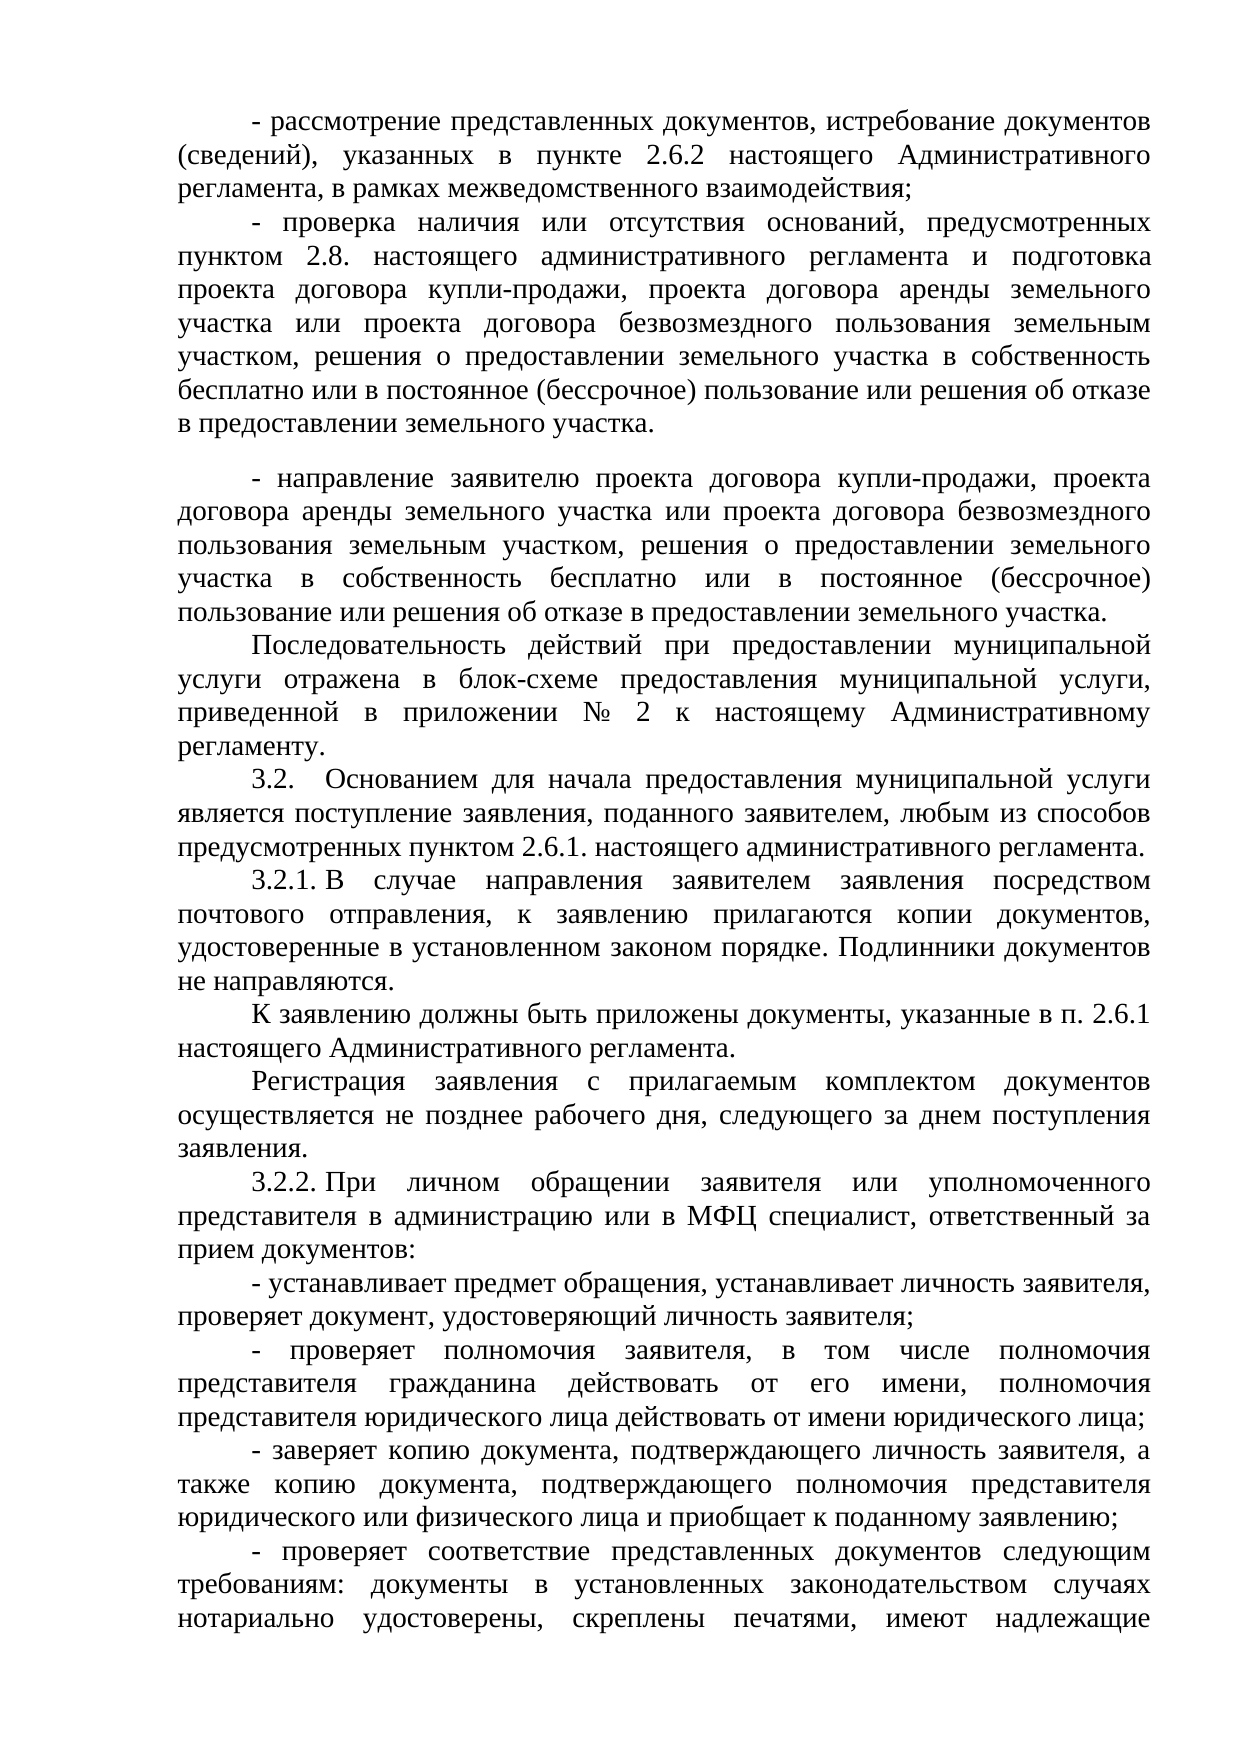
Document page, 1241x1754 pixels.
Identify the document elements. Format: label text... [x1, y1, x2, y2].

text Последовательность действий при предоставлении муниципальной услуги отражена в блок-схеме предоставления муниципальной услуги, приведенной в приложении № 2 к настоящему Административному регламенту. [177, 627, 1152, 762]
text К заявлению должны быть приложены документы, указанные в п. 2.6.1 настоящего Административного регламента. [177, 996, 1152, 1063]
list Основанием для начала предоставления муниципальной услуги является поступление заявления, поданного заявителем, любым из способов предусмотренных пунктом 2.6.1. настоящего административного регламента. [177, 762, 1152, 862]
text - заверяет копию документа, подтверждающего личность заявителя, а также копию документа, подтверждающего полномочия представителя юридического или физического лица и приобщает к поданному заявлению; [177, 1432, 1152, 1533]
text - устанавливает предмет обращения, устанавливает личность заявителя, проверяет документ, удостоверяющий личность заявителя; [177, 1265, 1152, 1332]
list В случае направления заявителем заявления посредством почтового отправления, к заявлению прилагаются копии документов, удостоверенные в установленном законом порядке. Подлинники документов не направляются. [177, 862, 1152, 996]
text - проверяет полномочия заявителя, в том числе полномочия представителя гражданина действовать от его имени, полномочия представителя юридического лица действовать от имени юридического лица; [177, 1332, 1152, 1432]
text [177, 1533, 1152, 1634]
text - направление заявителю проекта договора купли-продажи, проекта договора аренды земельного участка или проекта договора безвозмездного пользования земельным участком, решения о предоставлении земельного участка в собственность бесплатно или в постоянное (бессрочное) пользование или решения об отказе в предоставлении земельного участка. [177, 460, 1152, 627]
text Регистрация заявления с прилагаемым комплектом документов осуществляется не позднее рабочего дня, следующего за днем поступления заявления. [177, 1063, 1152, 1164]
text - проверка наличия или отсутствия оснований, предусмотренных пунктом 2.8. настоящего административного регламента и подготовка проекта договора купли-продажи, проекта договора аренды земельного участка или проекта договора безвозмездного пользования земельным участком, решения о предоставлении земельного участка в собственность бесплатно или в постоянное (бессрочное) пользование или решения об отказе в предоставлении земельного участка. [177, 204, 1152, 439]
text - рассмотрение представленных документов, истребование документов (сведений), указанных в пункте 2.6.2 настоящего Административного регламента, в рамках межведомственного взаимодействия; [177, 103, 1152, 204]
list При личном обращении заявителя или уполномоченного представителя в администрацию или в МФЦ специалист, ответственный за прием документов: [177, 1164, 1152, 1265]
